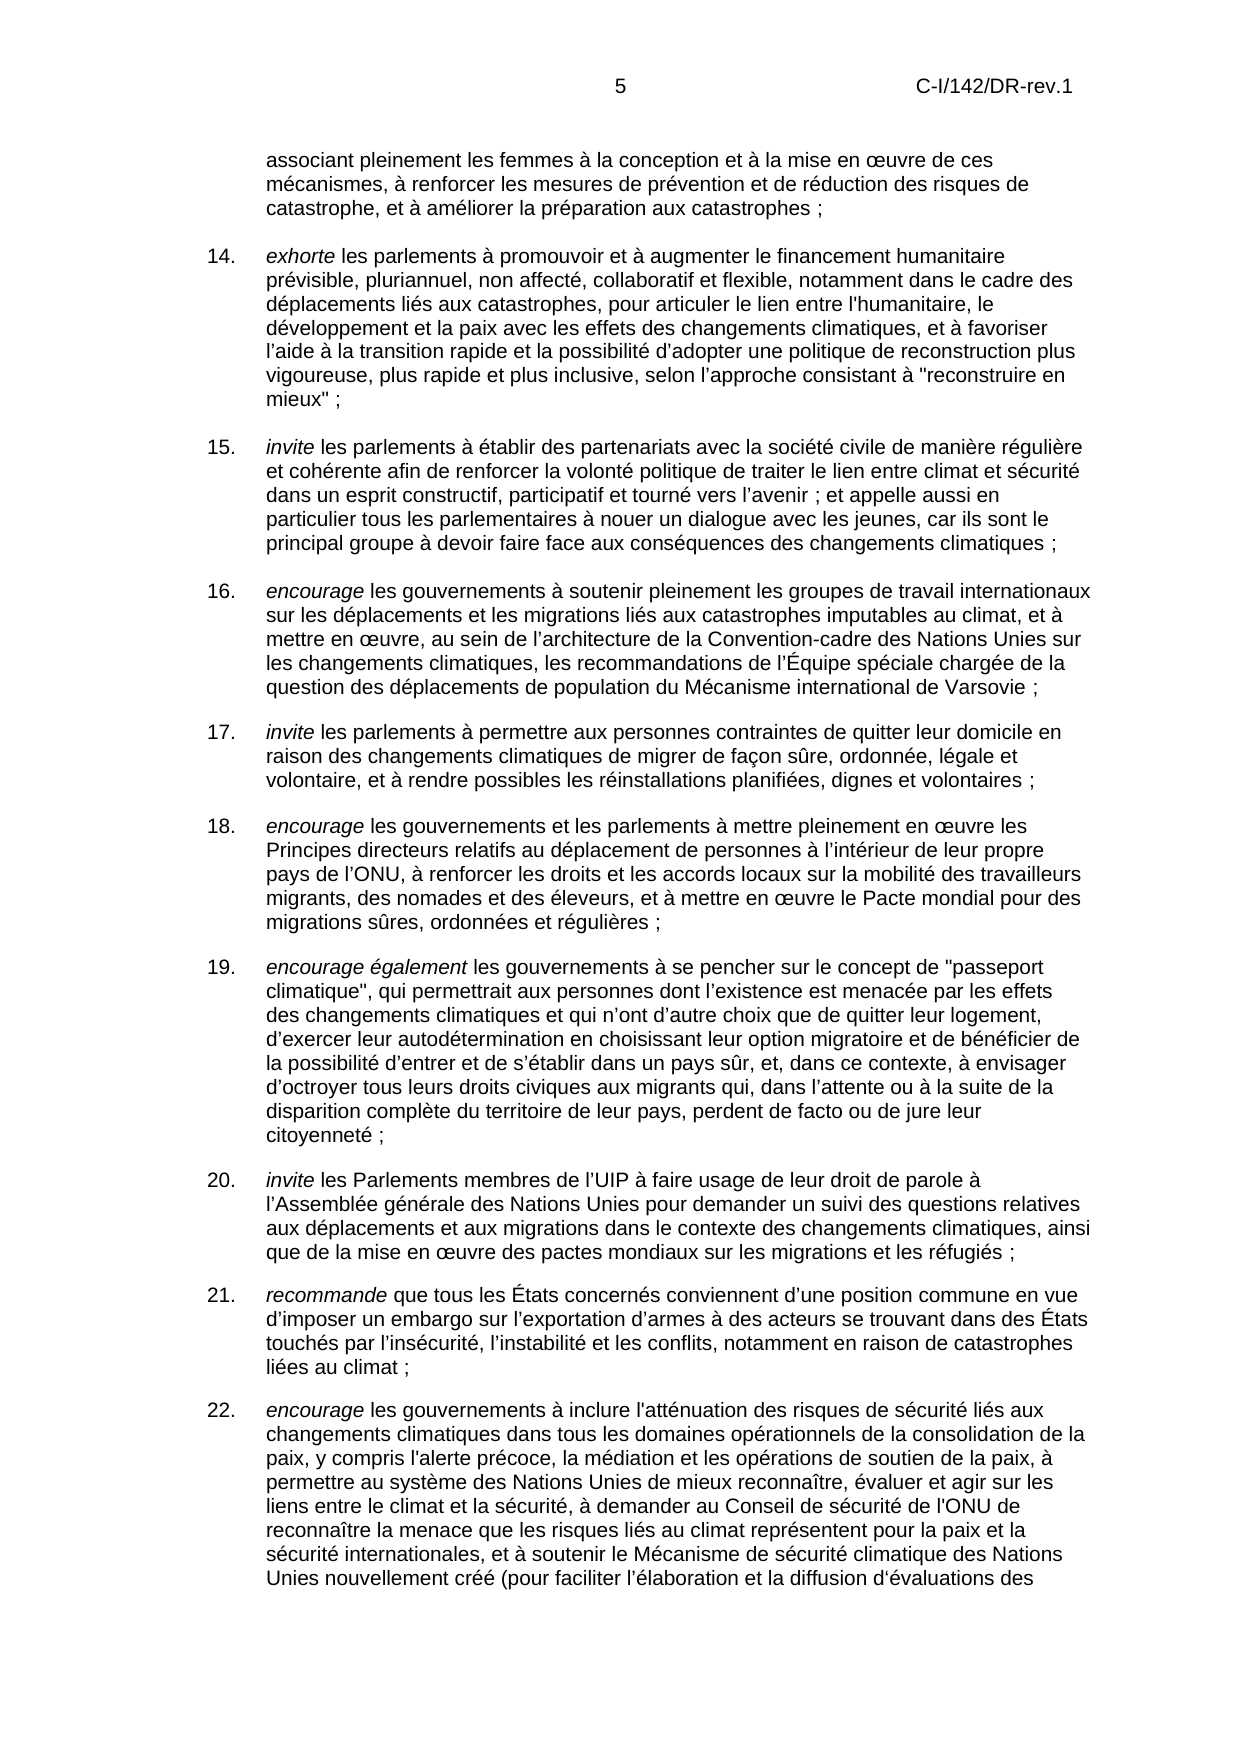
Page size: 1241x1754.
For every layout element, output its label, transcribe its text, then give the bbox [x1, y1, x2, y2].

text 15. invite les parlements à établir des partenariats avec la société civile de manière régulière et cohérente afin de renforcer la volonté politique de traiter le lien entre climat et sécurité dans un esprit constructif, participatif et tourné vers l’avenir ; et appelle aussi en particulier tous les parlementaires à nouer un dialogue avec les jeunes, car ils sont le principal groupe à devoir faire face aux conséquences des changements climatiques ; [207, 435, 1093, 555]
text 18. encourage les gouvernements et les parlements à mettre pleinement en œuvre les Principes directeurs relatifs au déplacement de personnes à l’intérieur de leur propre pays de l’ONU, à renforcer les droits et les accords locaux sur la mobilité des travailleurs migrants, des nomades et des éleveurs, et à mettre en œuvre le Pacte mondial pour des migrations sûres, ordonnées et régulières ; [207, 814, 1093, 933]
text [207, 1398, 1093, 1590]
text 19. encourage également les gouvernements à se pencher sur le concept de "passeport climatique", qui permettrait aux personnes dont l’existence est menacée par les effets des changements climatiques et qui n’ont d’autre choix que de quitter leur logement, d’exercer leur autodétermination en choisissant leur option migratoire et de bénéficier de la possibilité d’entrer et de s’établir dans un pays sûr, et, dans ce contexte, à envisager d’octroyer tous leurs droits civiques aux migrants qui, dans l’attente ou à la suite de la disparition complète du territoire de leur pays, perdent de facto ou de jure leur citoyenneté ; [207, 955, 1093, 1147]
text 16. encourage les gouvernements à soutenir pleinement les groupes de travail internationaux sur les déplacements et les migrations liés aux catastrophes imputables au climat, et à mettre en œuvre, au sein de l’architecture de la Convention-cadre des Nations Unies sur les changements climatiques, les recommandations de l’Équipe spéciale chargée de la question des déplacements de population du Mécanisme international de Varsovie ; [207, 579, 1093, 699]
text 20. invite les Parlements membres de l’UIP à faire usage de leur droit de parole à l’Assemblée générale des Nations Unies pour demander un suivi des questions relatives aux déplacements et aux migrations dans le contexte des changements climatiques, ainsi que de la mise en œuvre des pactes mondiaux sur les migrations et les réfugiés ; [207, 1168, 1093, 1264]
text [207, 148, 1093, 219]
text 17. invite les parlements à permettre aux personnes contraintes de quitter leur domicile en raison des changements climatiques de migrer de façon sûre, ordonnée, légale et volontaire, et à rendre possibles les réinstallations planifiées, dignes et volontaires ; [207, 720, 1093, 792]
text 14. exhorte les parlements à promouvoir et à augmenter le financement humanitaire prévisible, pluriannuel, non affecté, collaboratif et flexible, notamment dans le cadre des déplacements liés aux catastrophes, pour articuler le lien entre l'humanitaire, le développement et la paix avec les effets des changements climatiques, et à favoriser l’aide à la transition rapide et la possibilité d’adopter une politique de reconstruction plus vigoureuse, plus rapide et plus inclusive, selon l’approche consistant à "reconstruire en mieux" ; [207, 243, 1093, 411]
text 21. recommande que tous les États concernés conviennent d’une position commune en vue d’imposer un embargo sur l’exportation d’armes à des acteurs se trouvant dans des États touchés par l’insécurité, l’instabilité et les conflits, notamment en raison de catastrophes liées au climat ; [207, 1283, 1093, 1379]
